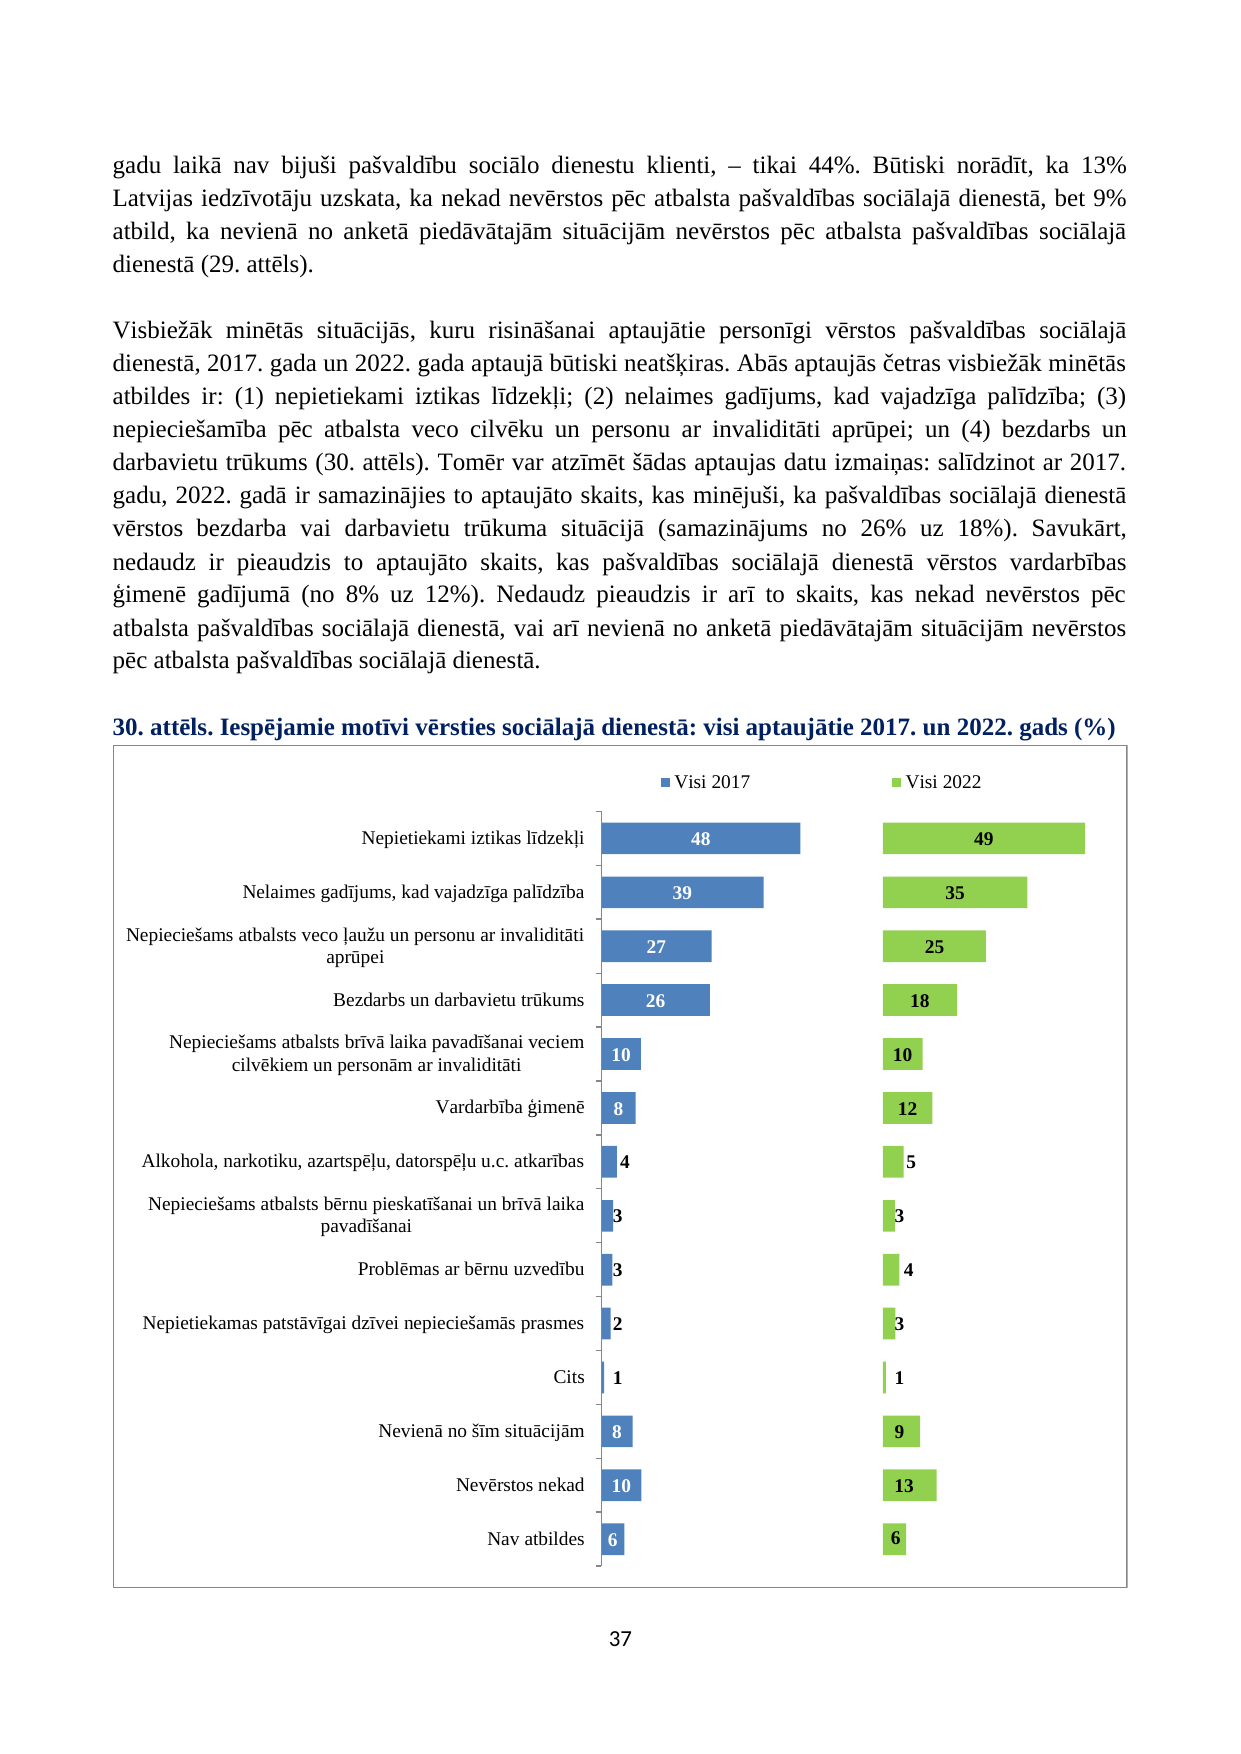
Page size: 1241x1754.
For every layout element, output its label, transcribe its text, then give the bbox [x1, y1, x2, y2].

text Visbiežāk minētās situācijās, kuru risināšanai aptaujātie personīgi vērstos pašvaldības sociālajā dienestā, 2017. gada un 2022. gada aptaujā būtiski neatšķiras. Abās aptaujās četras visbiežāk minētās atbildes ir: (1) nepietiekami iztikas līdzekļi; (2) nelaimes gadījums, kad vajadzīga palīdzība; (3) nepieciešamība pēc atbalsta veco cilvēku un personu ar invaliditāti aprūpei; un (4) bezdarbs un darbavietu trūkums (30. attēls). Tomēr var atzīmēt šādas aptaujas datu izmaiņas: salīdzinot ar 2017. gadu, 2022. gadā ir samazinājies to aptaujāto skaits, kas minējuši, ka pašvaldības sociālajā dienestā vērstos bezdarba vai darbavietu trūkuma situācijā (samazinājums no 26% uz 18%). Savukārt, nedaudz ir pieaudzis to aptaujāto skaits, kas pašvaldības sociālajā dienestā vērstos vardarbības ģimenē gadījumā (no 8% uz 12%). Nedaudz pieaudzis ir arī to skaits, kas nekad nevērstos pēc atbalsta pašvaldības sociālajā dienestā, vai arī nevienā no anketā piedāvātajām situācijām nevērstos pēc atbalsta pašvaldības sociālajā dienestā. [112, 315, 1128, 674]
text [112, 150, 1128, 278]
text 30. attēls. Iespējamie motīvi vērsties sociālajā dienestā: visi aptaujātie 2017. un 2022. gads (%) [112, 712, 1128, 740]
